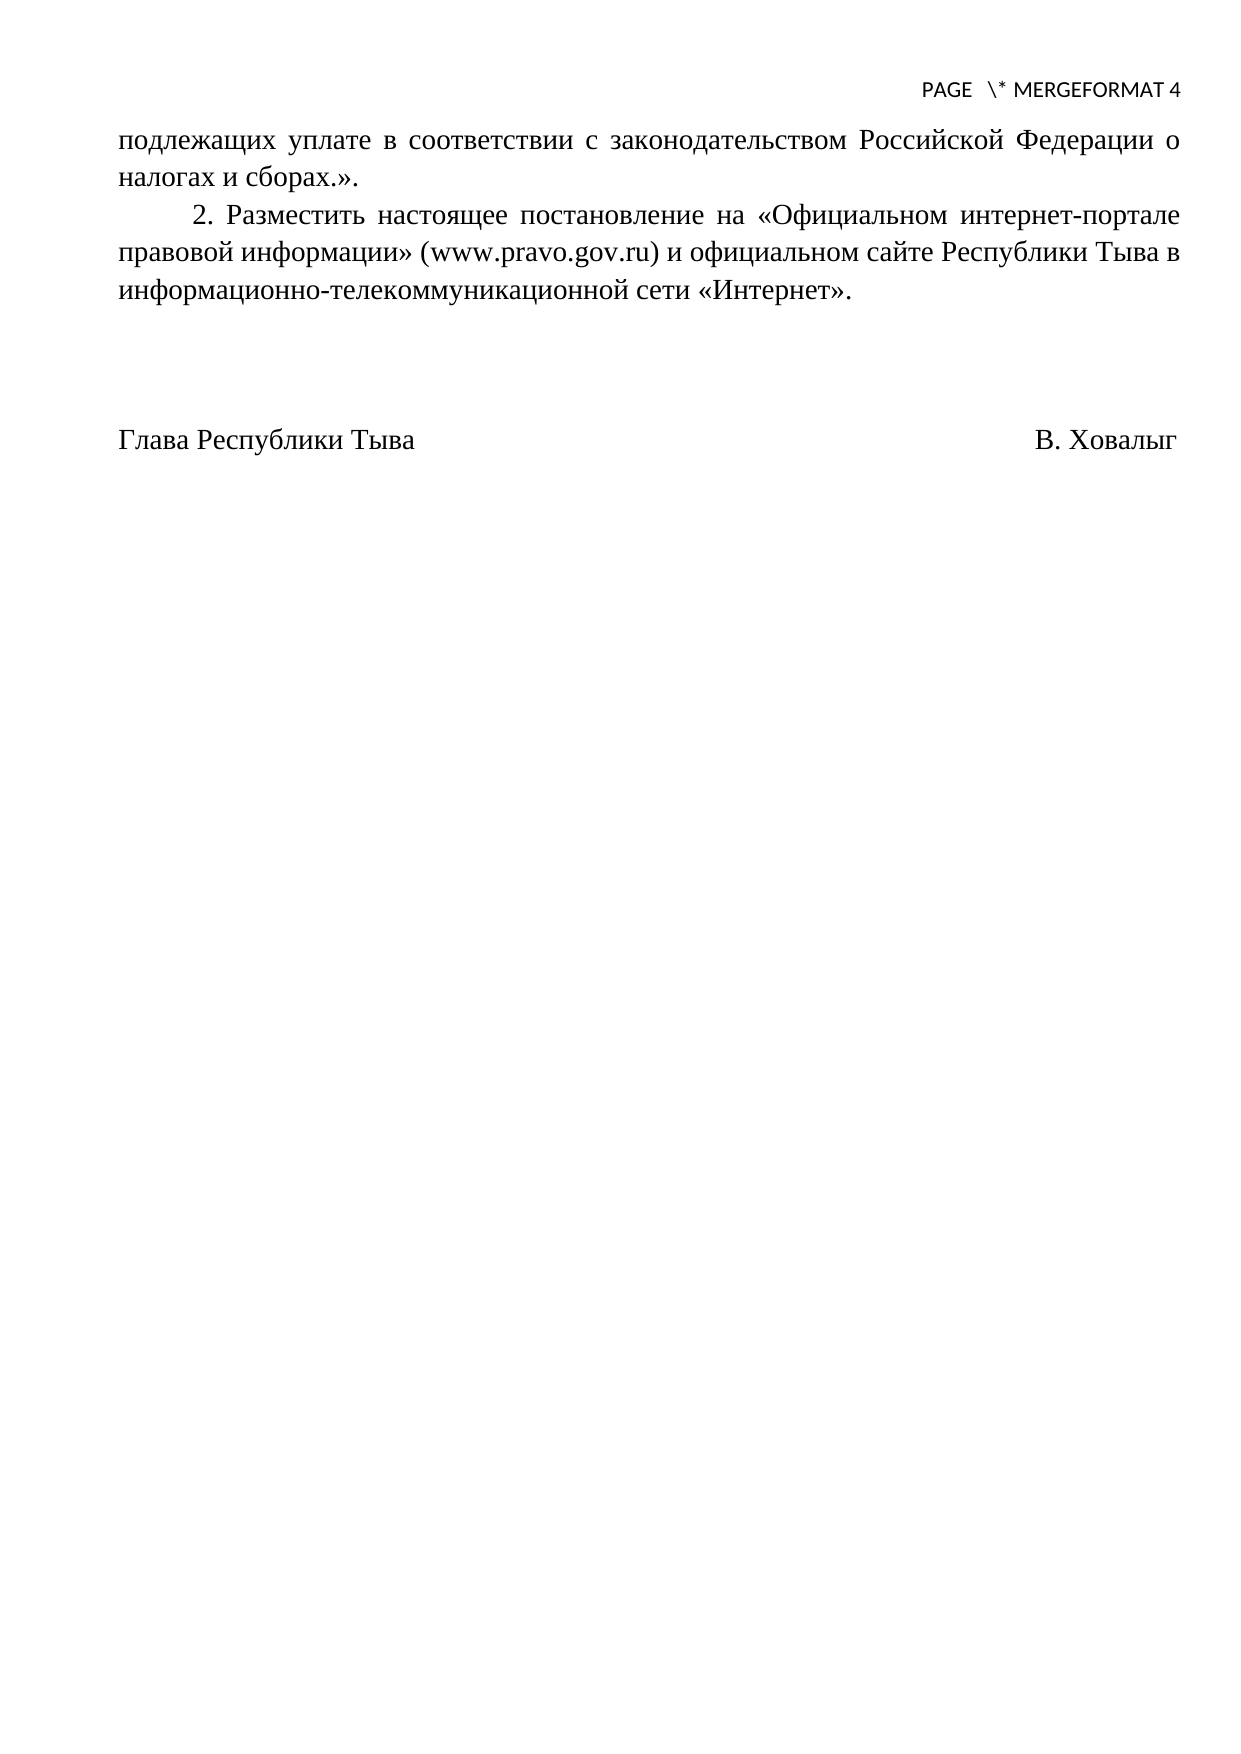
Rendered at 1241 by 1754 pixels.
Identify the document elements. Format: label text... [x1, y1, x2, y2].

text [118, 118, 1181, 193]
text Глава Республики Тыва В. Ховалыг [118, 418, 1181, 456]
text 2. Разместить настоящее постановление на «Официальном интернет-портале правовой информации» (www.pravo.gov.ru) и официальном сайте Республики Тыва в информационно-телекоммуникационной сети «Интернет». [118, 193, 1181, 306]
